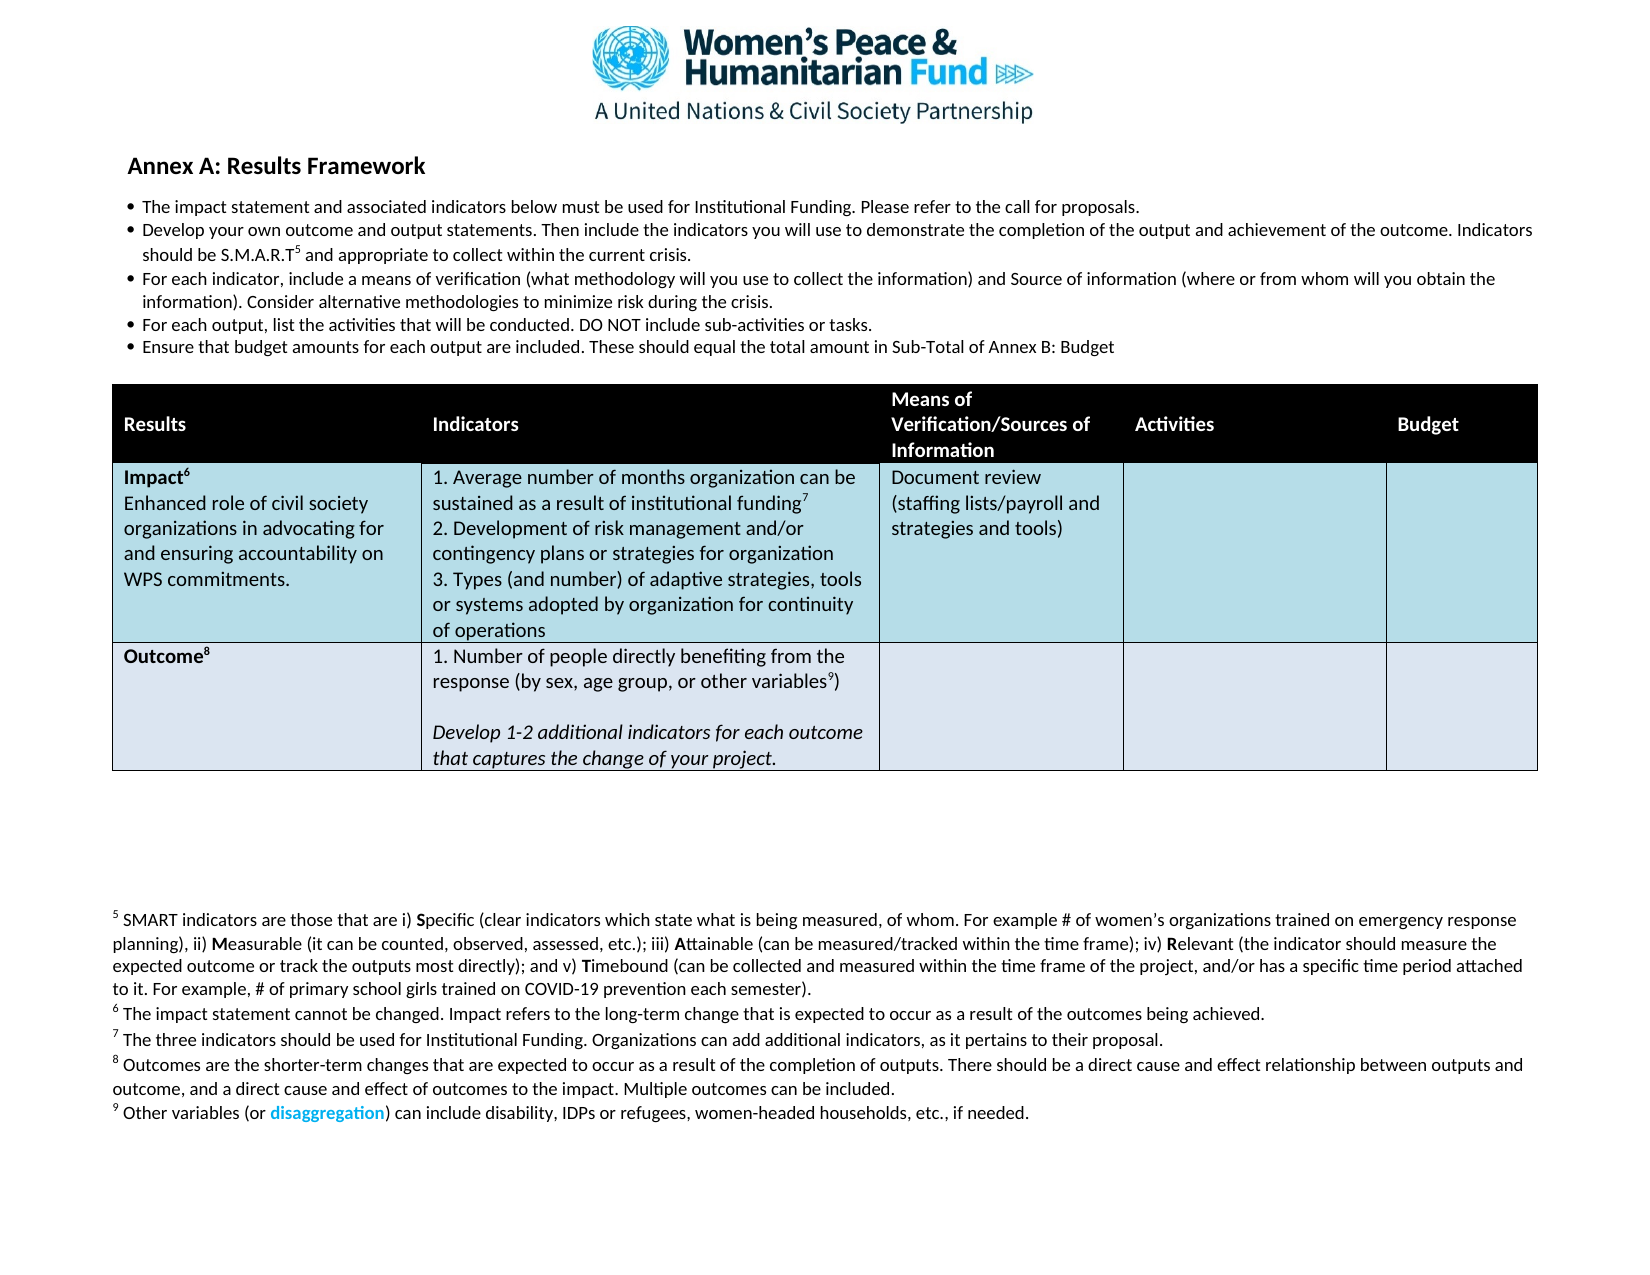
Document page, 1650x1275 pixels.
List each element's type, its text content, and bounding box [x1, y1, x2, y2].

table_cell Document review (staffing lists/payroll and strategies and tools) [880, 463, 1123, 642]
picture [592, 26, 1034, 124]
table_cell [880, 643, 1123, 770]
list The impact statement and associated indicators below must be used for Institutional Funding. Please refer to the call for proposals. [127, 196, 1537, 218]
list For each output, list the activities that will be conducted. DO NOT include sub-activities or tasks. [127, 313, 1537, 336]
list Develop your own outcome and output statements. Then include the indicators you will use to demonstrate the completion of the output and achievement of the outcome. Indicators should be S.M.A.R.T and appropriate to collect within the current crisis. [127, 218, 1537, 267]
list For each indicator, include a means of verification (what methodology will you use to collect the information) and Source of information (where or from whom will you obtain the information). Consider alternative methodologies to minimize risk during the crisis. [127, 267, 1537, 313]
table_header Results [113, 385, 421, 462]
table_cell Outcome [113, 643, 421, 770]
table_cell [1124, 643, 1386, 770]
table_cell [1387, 463, 1537, 642]
table_cell 1. Number of people directly benefiting from the response (by sex, age group, or other variables) Develop 1-2 additional indicators for each outcome that captures the change of your project. [422, 643, 879, 770]
table_cell Impact Enhanced role of civil society organizations in advocating for and ensuring accountability on WPS commitments. [113, 463, 421, 642]
text Annex A: Results Framework [127, 150, 1537, 181]
table_header Indicators [422, 386, 879, 462]
table_header Budget [1387, 385, 1537, 462]
list Ensure that budget amounts for each output are included. These should equal the total amount in Sub-Total of Annex B: Budget [127, 336, 1537, 358]
table_cell 1. Average number of months organization can be sustained as a result of institutional funding 2. Development of risk management and/or contingency plans or strategies for organization 3. Types (and number) of adaptive strategies, tools or systems adopted by organization for continuity of operations [422, 464, 879, 642]
table_cell [1387, 643, 1537, 770]
table_header Means of Verification/Sources of Information [880, 385, 1123, 462]
table_cell [1124, 463, 1386, 642]
table_header Activities [1124, 385, 1386, 462]
